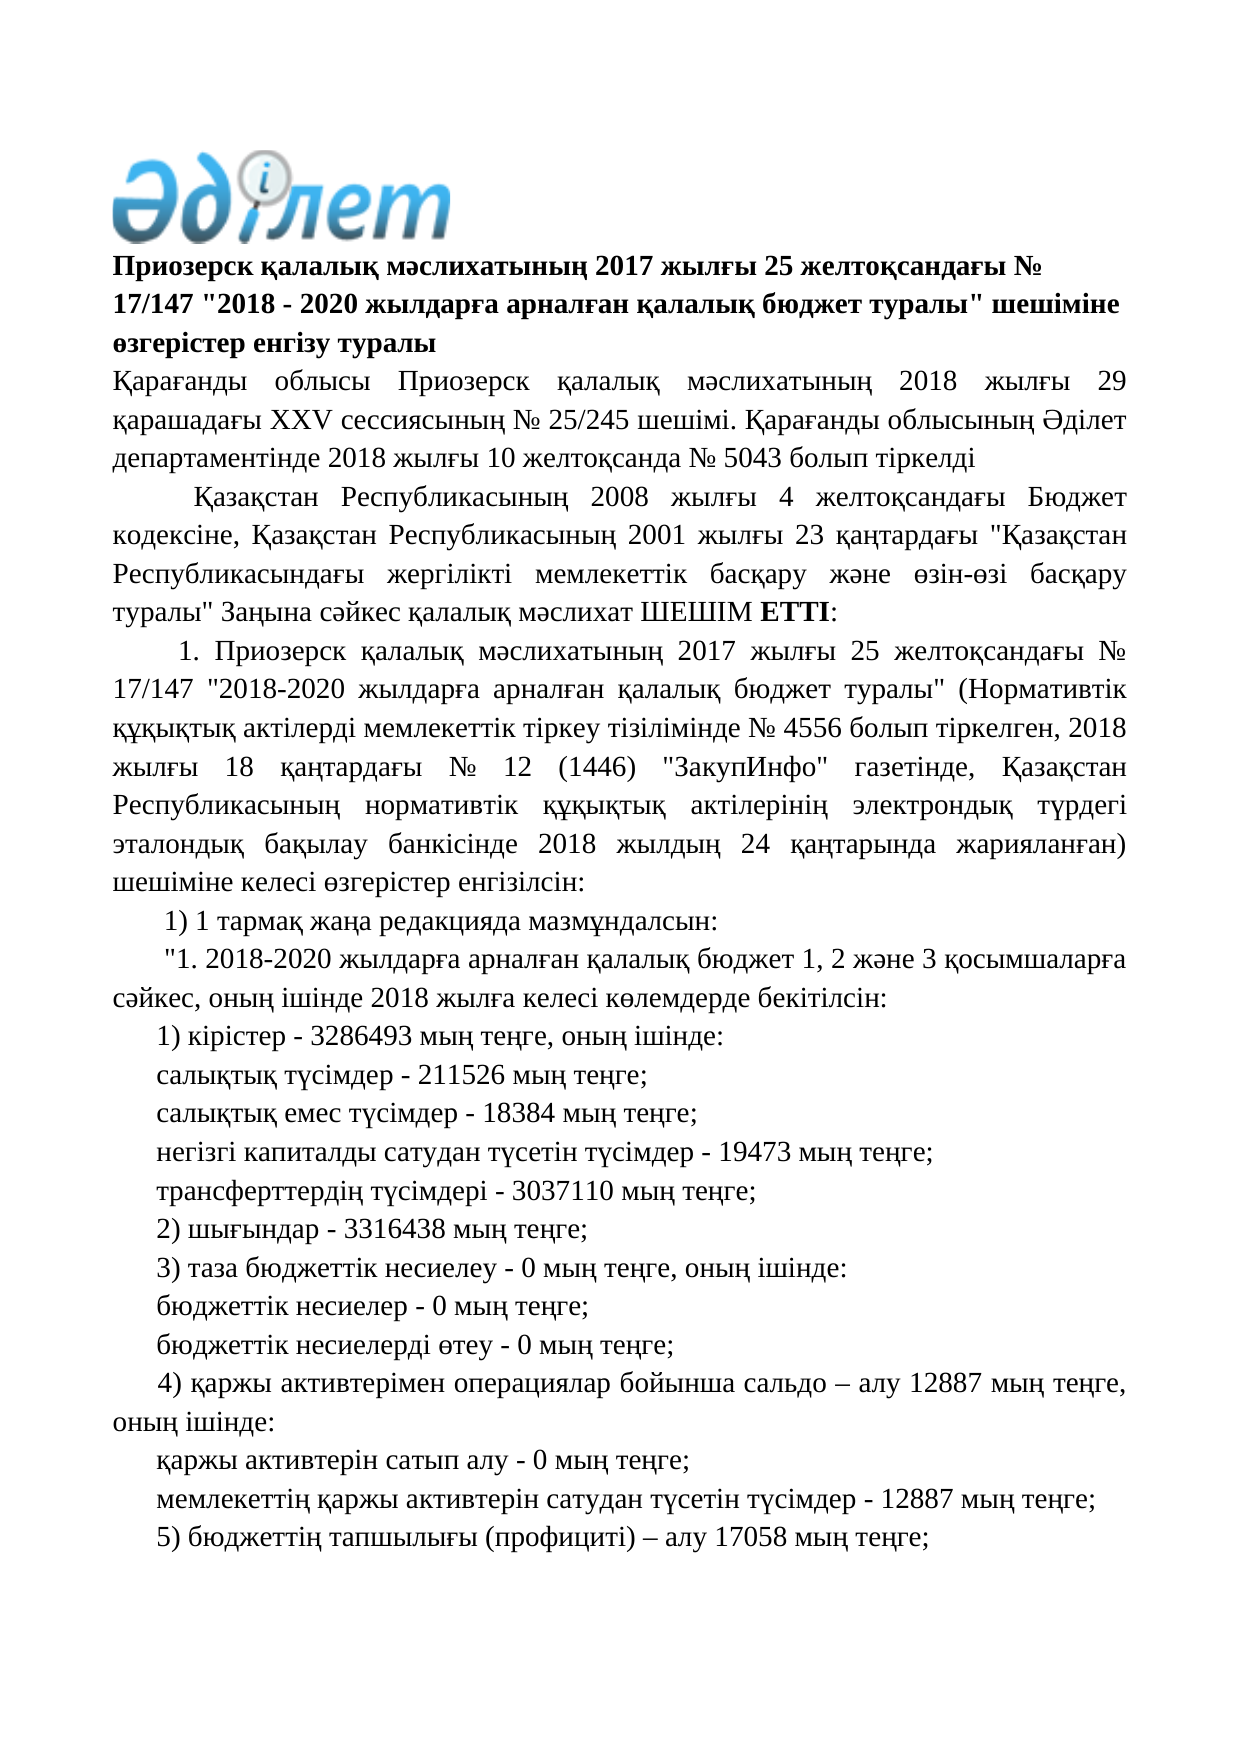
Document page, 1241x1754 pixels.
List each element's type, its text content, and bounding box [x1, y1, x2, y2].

text мемлекеттің қаржы активтерін сатудан түсетін түсімдер - 12887 мың теңге; [112, 1481, 1128, 1514]
text трансферттердің түсімдері - 3037110 мың теңге; [112, 1173, 1128, 1206]
text 1) кірістер - 3286493 мың теңге, оның ішінде: [112, 1018, 1128, 1052]
text салықтық емес түсімдер - 18384 мың теңге; [112, 1096, 1128, 1129]
text 1) 1 тармақ жаңа редакцияда мазмұндалсын: [112, 903, 1128, 936]
text Қарағанды облысы Приозерск қалалық мәслихатының 2018 жылғы 29 қарашадағы XXV сессиясының № 25/245 шешімі. Қарағанды облысының Әділет департаментінде 2018 жылғы 10 желтоқсанда № 5043 болып тіркелді [112, 363, 1128, 474]
picture [112, 150, 451, 244]
text Қазақстан Республикасының 2008 жылғы 4 желтоқсандағы Бюджет кодексіне, Қазақстан Республикасының 2001 жылғы 23 қаңтардағы "Қазақстан Республикасындағы жергілікті мемлекеттік басқару және өзін-өзі басқару туралы" Заңына сәйкес қалалық мәслихат ШЕШІМ ЕТТІ: [112, 479, 1128, 628]
text негізгі капиталды сатудан түсетін түсімдер - 19473 мың теңге; [112, 1134, 1128, 1168]
text Приозерск қалалық мәслихатының 2017 жылғы 25 желтоқсандағы № 17/147 "2018 - 2020 жылдарға арналған қалалық бюджет туралы" шешіміне өзгерістер енгізу туралы [112, 248, 1128, 358]
text 3) таза бюджеттік несиелеу - 0 мың теңге, оның ішінде: [112, 1250, 1128, 1283]
text "1. 2018-2020 жылдарға арналған қалалық бюджет 1, 2 және 3 қосымшаларға сәйкес, оның ішінде 2018 жылға келесі көлемдерде бекітілсін: [112, 941, 1128, 1013]
text 1. Приозерск қалалық мәслихатының 2017 жылғы 25 желтоқсандағы № 17/147 "2018-2020 жылдарға арналған қалалық бюджет туралы" (Нормативтік құқықтық актілерді мемлекеттік тіркеу тізілімінде № 4556 болып тіркелген, 2018 жылғы 18 қаңтардағы № 12 (1446) "ЗакупИнфо" газетінде, Қазақстан Республикасының нормативтік құқықтық актілерінің электрондық түрдегі эталондық бақылау банкісінде 2018 жылдың 24 қаңтарында жарияланған) шешіміне келесі өзгерістер енгізілсін: [112, 633, 1128, 898]
text бюджеттік несиелер - 0 мың теңге; [112, 1288, 1128, 1322]
text бюджеттік несиелерді өтеу - 0 мың теңге; [112, 1327, 1128, 1360]
text 5) бюджеттің тапшылығы (профициті) – алу 17058 мың теңге; [112, 1519, 1128, 1553]
text 4) қаржы активтерімен операциялар бойынша сальдо – алу 12887 мың теңге, оның ішінде: [112, 1365, 1128, 1437]
text 2) шығындар - 3316438 мың теңге; [112, 1211, 1128, 1245]
text қаржы активтерін сатып алу - 0 мың теңге; [112, 1442, 1128, 1476]
text салықтық түсімдер - 211526 мың теңге; [112, 1057, 1128, 1091]
